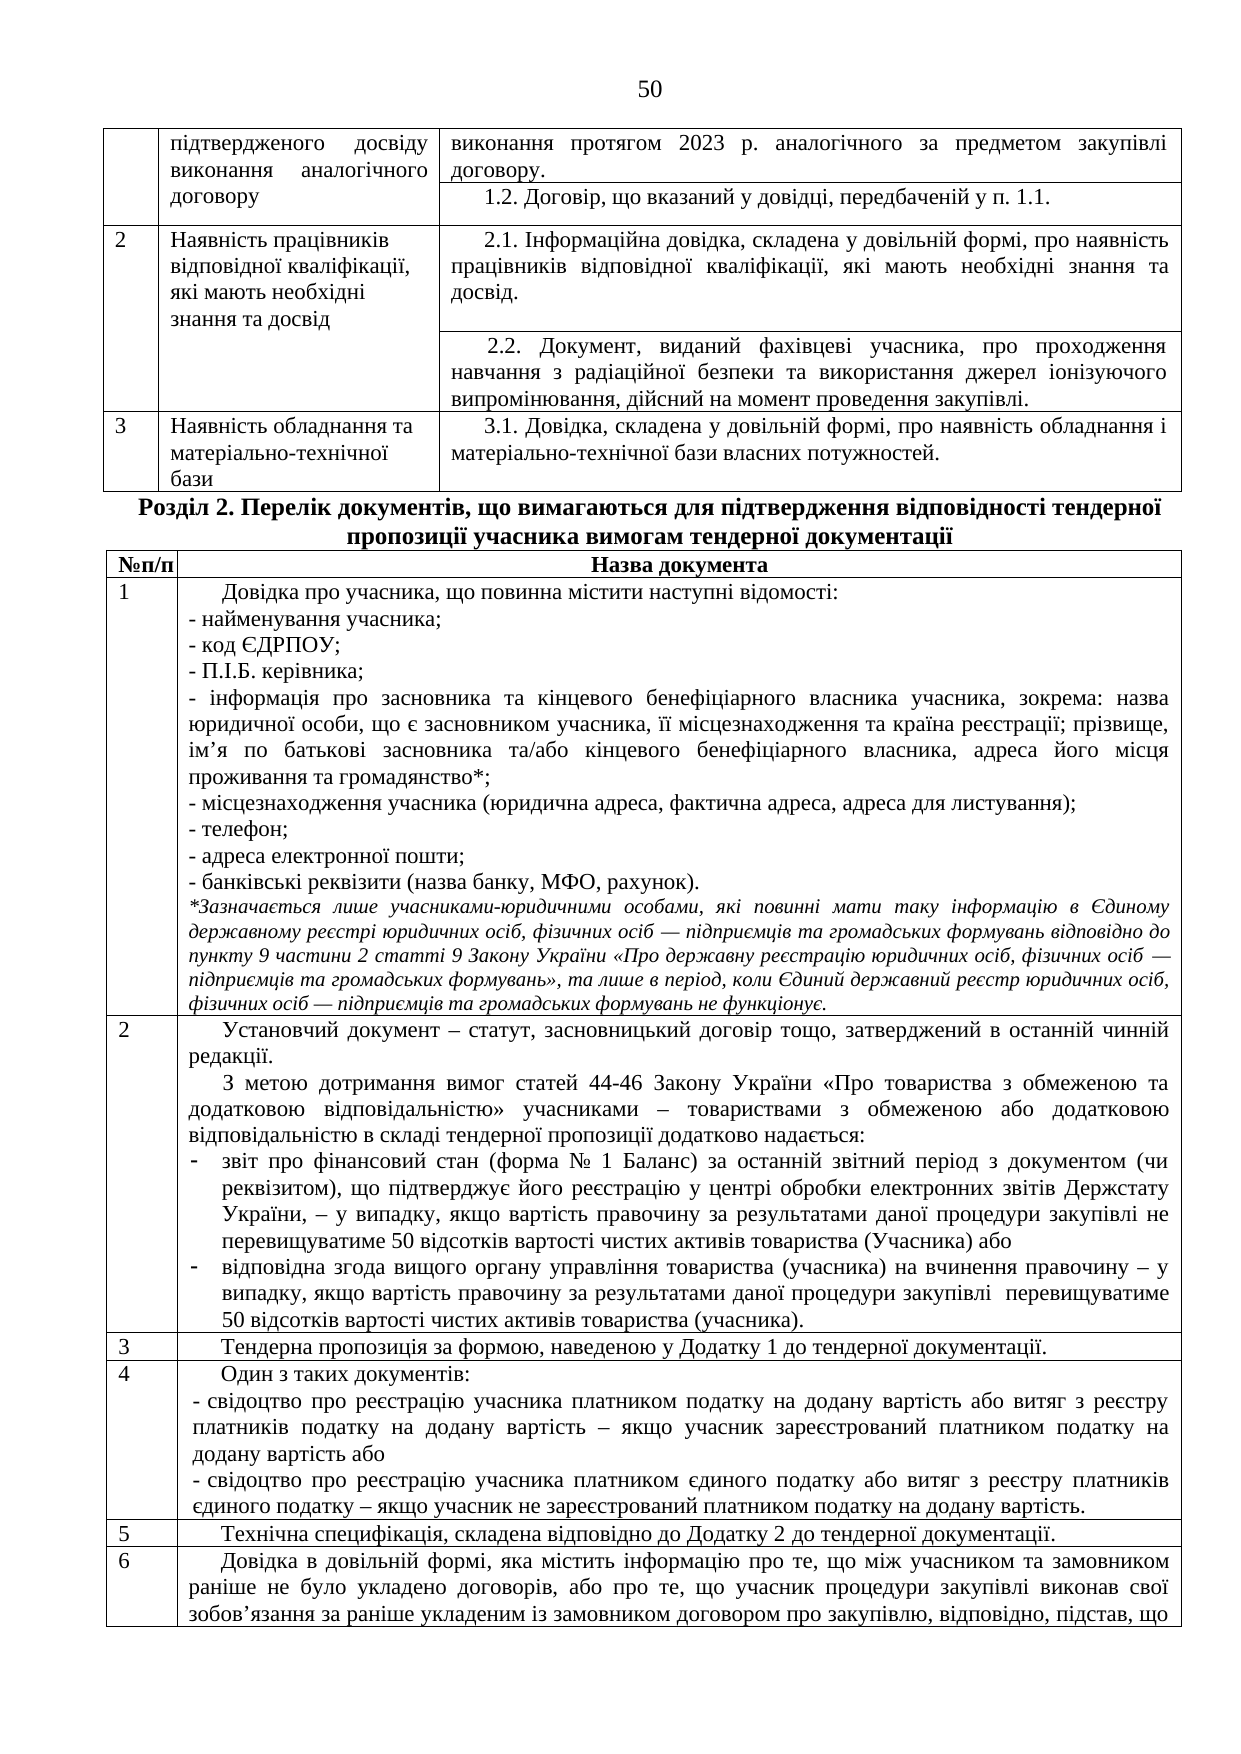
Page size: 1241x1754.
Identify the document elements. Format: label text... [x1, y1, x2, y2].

text Розділ 2. Перелік документів, що вимагаються для підтвердження відповідності тендерної пропозиції учасника вимогам тендерної документації [118, 492, 1181, 550]
table_cell 1 [107, 578, 177, 1015]
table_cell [178, 1547, 1181, 1626]
table_cell 2.2. Документ, виданий фахівцеві учасника, про проходження навчання з радіаційної безпеки та використання джерел іонізуючого випромінювання, дійсний на момент проведення закупівлі. [440, 332, 1181, 411]
table_cell 6 [107, 1547, 177, 1626]
table_cell 2 [104, 226, 158, 411]
table_header Назва документа [178, 551, 1181, 577]
table_cell Тендерна пропозиція за формою, наведеною у Додатку 1 до тендерної документації. [178, 1333, 1181, 1359]
table_cell Наявність обладнання та матеріально-технічної бази [159, 412, 439, 491]
table_cell Технічна специфікація, складена відповідно до Додатку 2 до тендерної документації. [178, 1520, 1181, 1546]
table_cell 5 [107, 1520, 177, 1546]
table_cell 2.1. Інформаційна довідка, складена у довільній формі, про наявність працівників відповідної кваліфікації, які мають необхідні знання та досвід. [440, 226, 1181, 331]
table_cell Наявність працівників відповідної кваліфікації, які мають необхідні знання та досвід [159, 226, 439, 411]
table_cell 3 [104, 412, 158, 491]
table_cell 1.2. Договір, що вказаний у довідці, передбаченій у п. 1.1. [440, 183, 1181, 224]
table_cell 1 [104, 129, 158, 224]
table_cell 2 [107, 1016, 177, 1332]
table_header №п/п [107, 551, 177, 577]
table_cell Один з таких документів: свідоцтво про реєстрацію учасника платником податку на додану вартість або витяг з реєстру платників податку на додану вартість – якщо учасник зареєстрований платником податку на додану вартість або свідоцтво про реєстрацію учасника платником єдиного податку або витяг з реєстру платників єдиного податку – якщо учасник не зареєстрований платником податку на додану вартість. [178, 1361, 1181, 1519]
table_cell Установчий документ – статут, засновницький договір тощо, затверджений в останній чинній редакції. З метою дотримання вимог статей 44-46 Закону України «Про товариства з обмеженою та додатковою відповідальністю» учасниками – товариствами з обмеженою або додатковою відповідальністю в складі тендерної пропозиції додатково надається: звіт про фінансовий стан (форма № 1 Баланс) за останній звітний період з документом (чи реквізитом), що підтверджує його реєстрацію у центрі обробки електронних звітів Держстату України, – у випадку, якщо вартість правочину за результатами даної процедури закупівлі не перевищуватиме 50 відсотків вартості чистих активів товариства (Учасника) або відповідна згода вищого органу управління товариства (учасника) на вчинення правочину – у випадку, якщо вартість правочину за результатами даної процедури закупівлі перевищуватиме 50 відсотків вартості чистих активів товариства (учасника). [178, 1016, 1181, 1332]
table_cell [159, 129, 439, 224]
table_cell 3 [107, 1333, 177, 1359]
table_cell 4 [107, 1361, 177, 1519]
table_cell Довідка про учасника, що повинна містити наступні відомості: - найменування учасника; - код ЄДРПОУ; - П.І.Б. керівника; - інформація про засновника та кінцевого бенефіціарного власника учасника, зокрема: назва юридичної особи, що є засновником учасника, її місцезнаходження та країна реєстрації; прізвище, ім’я по батькові засновника та/або кінцевого бенефіціарного власника, адреса його місця проживання та громадянство*; - місцезнаходження учасника (юридична адреса, фактична адреса, адреса для листування); - телефон; - адреса електронної пошти; - банківські реквізити (назва банку, МФО, рахунок). *Зазначається лише учасниками-юридичними особами, які повинні мати таку інформацію в Єдиному державному реєстрі юридичних осіб, фізичних осіб — підприємців та громадських формувань відповідно до пункту 9 частини 2 статті 9 Закону України «Про державну реєстрацію юридичних осіб, фізичних осіб — підприємців та громадських формувань», та лише в період, коли Єдиний державний реєстр юридичних осіб, фізичних осіб — підприємців та громадських формувань не функціонує. [178, 578, 1181, 1015]
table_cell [440, 129, 1181, 182]
table_cell 3.1. Довідка, складена у довільній формі, про наявність обладнання і матеріально-технічної бази власних потужностей. [440, 412, 1181, 491]
